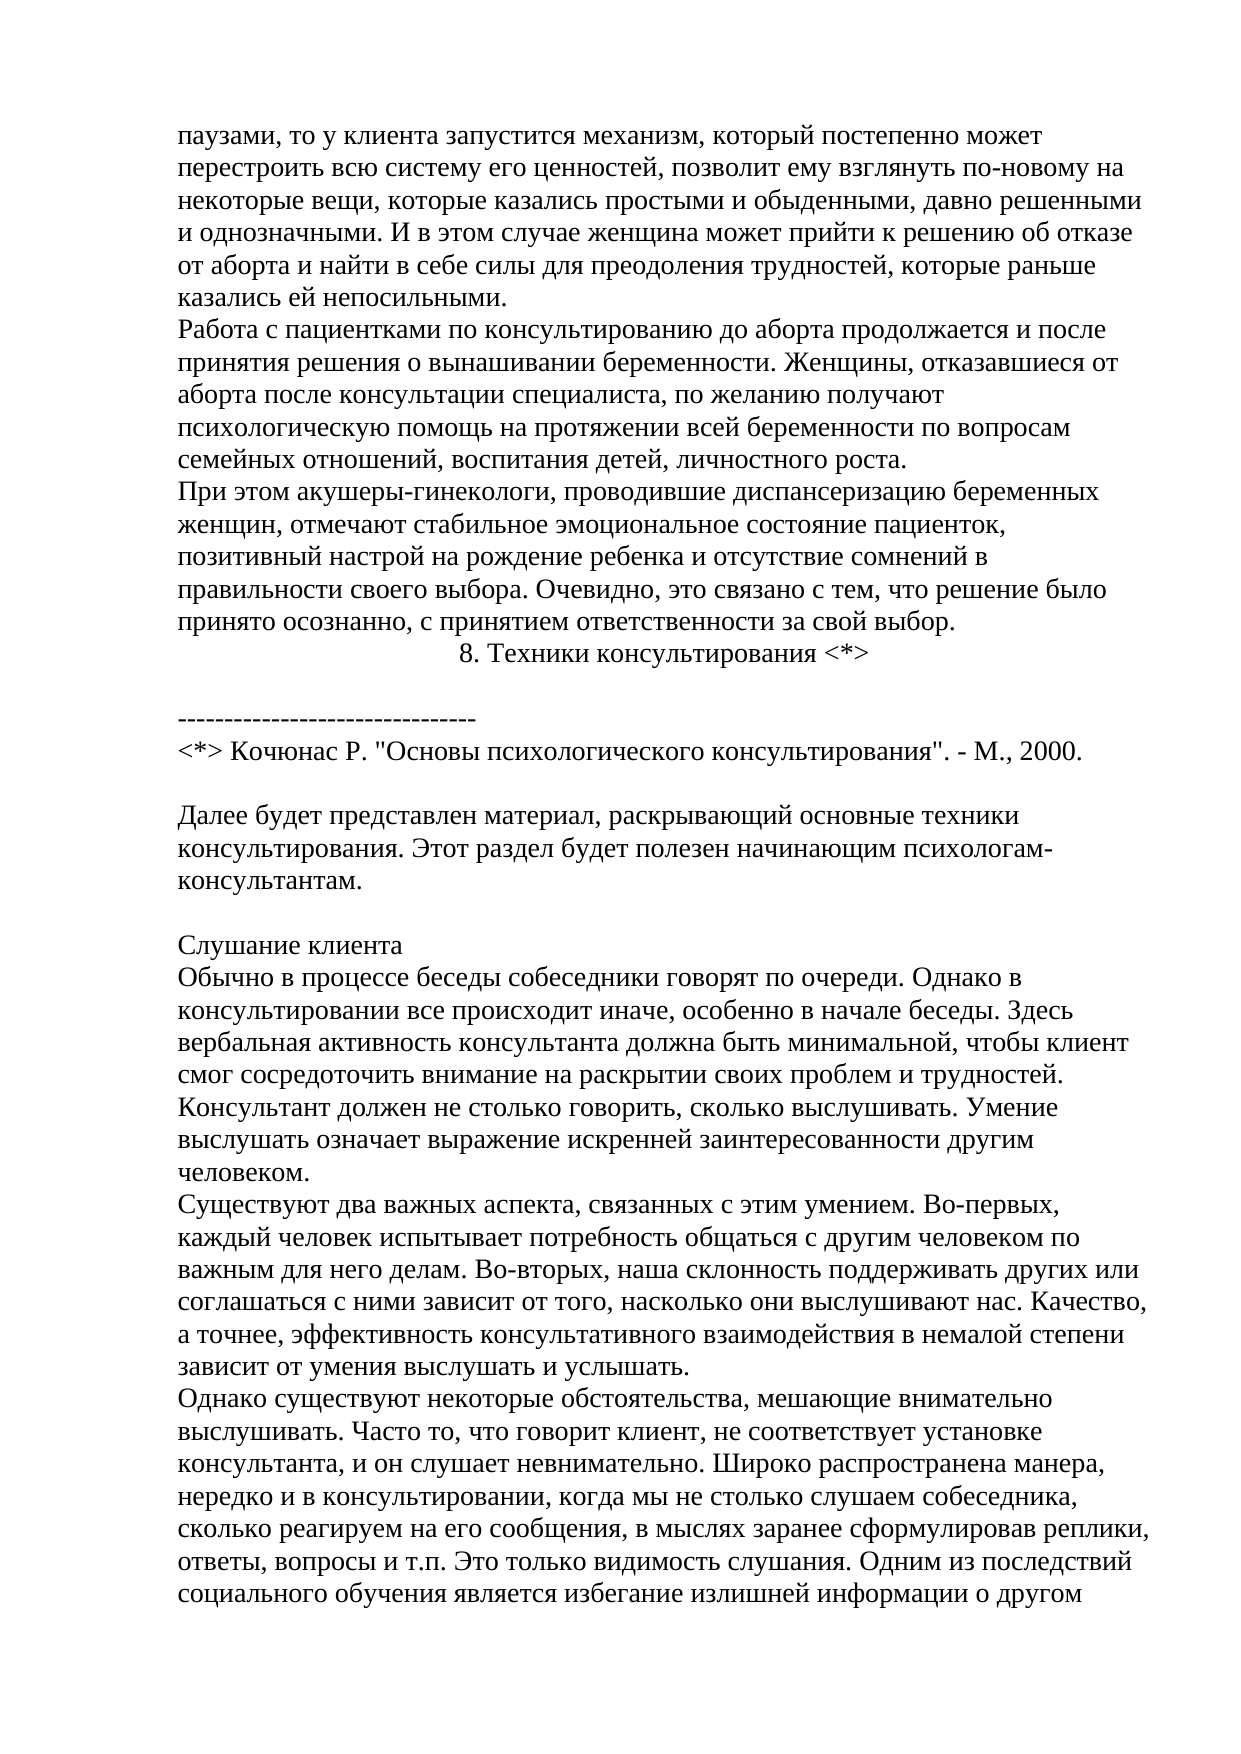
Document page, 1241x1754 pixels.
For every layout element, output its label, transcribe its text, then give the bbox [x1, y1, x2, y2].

text 8. Техники консультирования <*> [177, 636, 1152, 669]
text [177, 669, 1152, 1608]
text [177, 118, 1152, 636]
